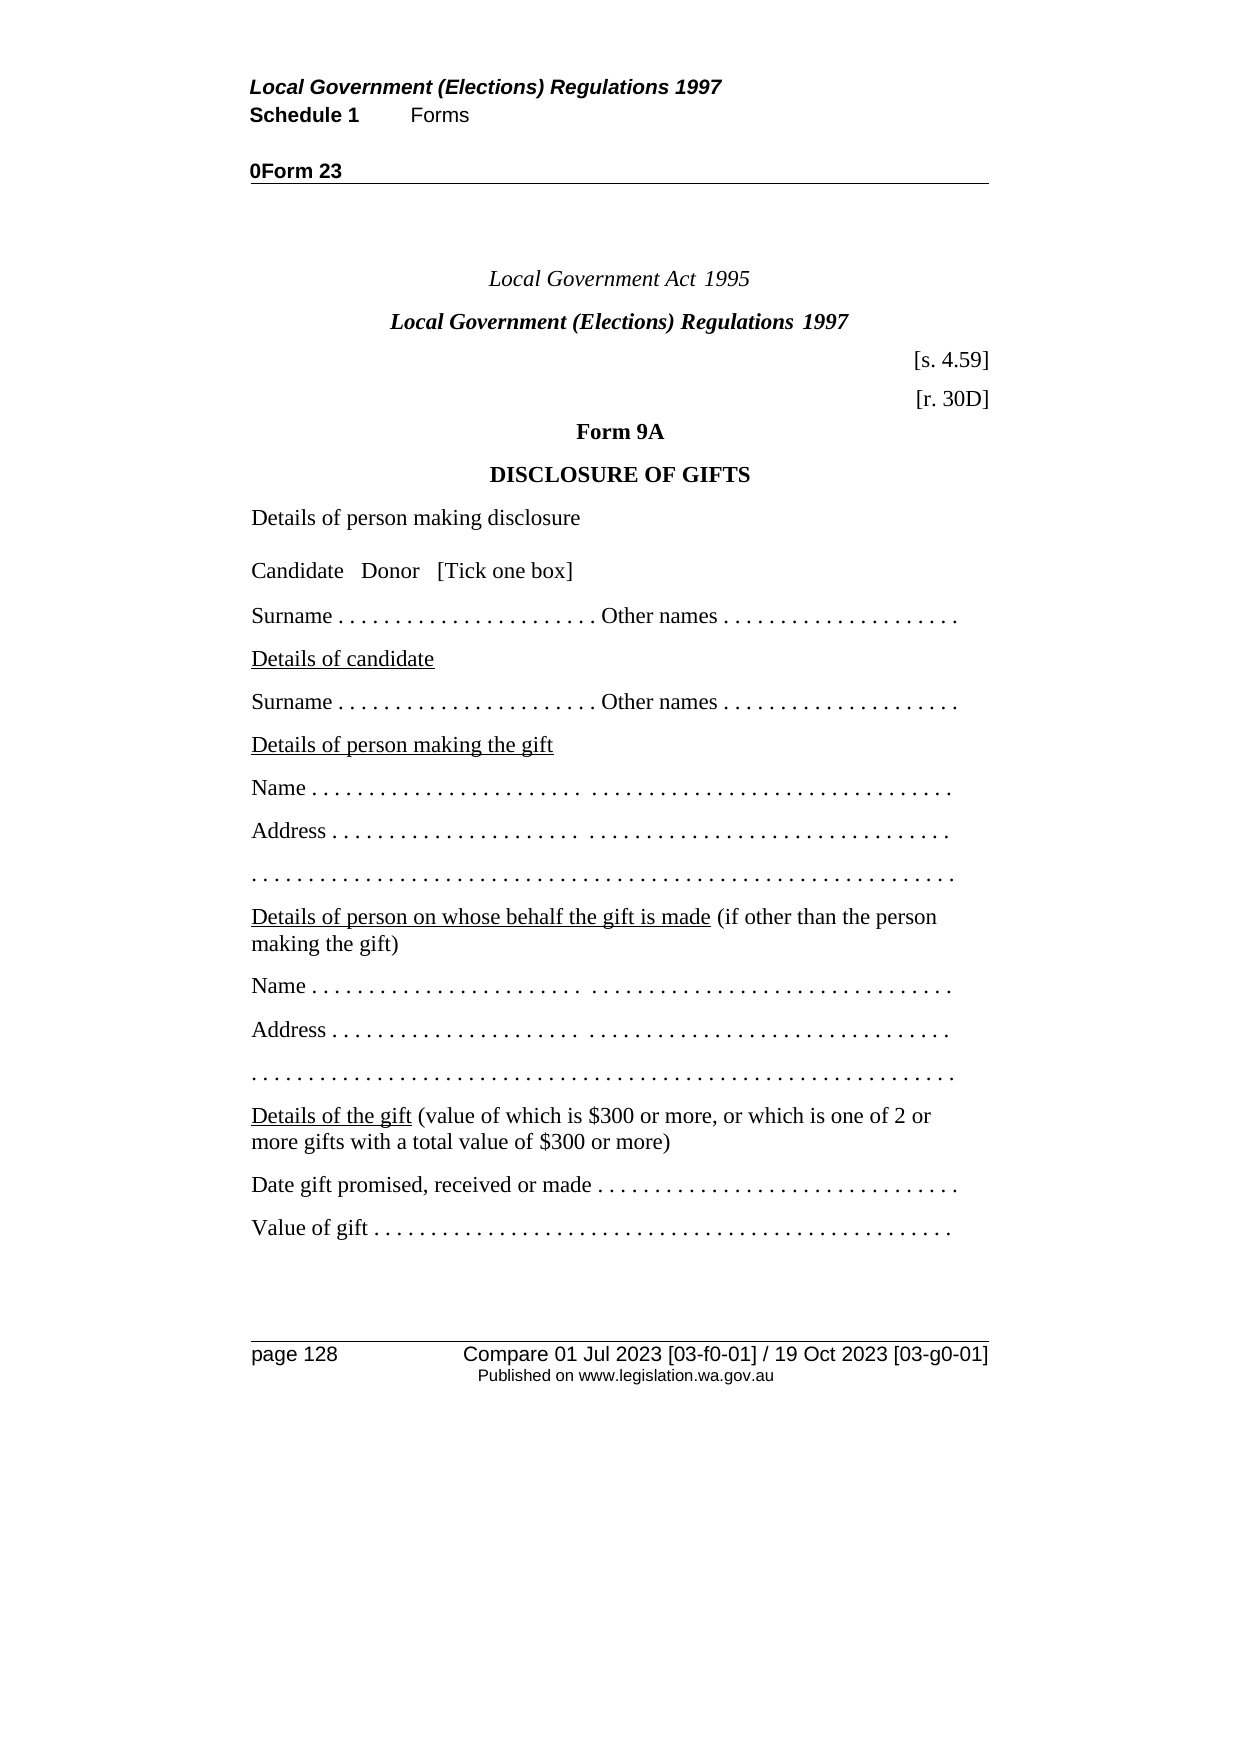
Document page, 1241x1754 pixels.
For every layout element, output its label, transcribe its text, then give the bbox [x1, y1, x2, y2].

text Details of person making the gift [251, 731, 989, 757]
text Address . . . . . . . . . . . . . . . . . . . . . . . . . . . . . . . . . . . . . . . . . . . . . . . . . . . . . . [251, 1016, 989, 1042]
text Details of candidate [251, 645, 989, 671]
subtitle Local Government (Elections) Regulations 1997 [251, 308, 989, 334]
subtitle Local Government Act 1995 [251, 265, 989, 291]
text Details of person on whose behalf the gift is made (if other than the person making the gift) [251, 903, 989, 956]
text Address . . . . . . . . . . . . . . . . . . . . . . . . . . . . . . . . . . . . . . . . . . . . . . . . . . . . . . [251, 817, 989, 843]
text [r. 30D] [251, 385, 989, 412]
text . . . . . . . . . . . . . . . . . . . . . . . . . . . . . . . . . . . . . . . . . . . . . . . . . . . . . . . . . . . . . . [251, 1059, 989, 1085]
text [s. 4.59] [251, 347, 989, 373]
text Form 9A [251, 418, 989, 444]
text Details of person making disclosure [251, 504, 989, 530]
text Surname . . . . . . . . . . . . . . . . . . . . . . . Other names . . . . . . . . . . . . . . . . . . . . . [251, 688, 989, 714]
text Candidate ⁯ Donor ⁯ [Tick one box] [251, 547, 989, 585]
text Name . . . . . . . . . . . . . . . . . . . . . . . . . . . . . . . . . . . . . . . . . . . . . . . . . . . . . . . . [251, 973, 989, 999]
text Details of the gift (value of which is $300 or more, or which is one of 2 or more gifts with a total value of $300 or more) [251, 1102, 989, 1154]
text Surname . . . . . . . . . . . . . . . . . . . . . . . Other names . . . . . . . . . . . . . . . . . . . . . [251, 602, 989, 628]
subtitle DISCLOSURE OF GIFTS [251, 461, 989, 487]
text Value of gift . . . . . . . . . . . . . . . . . . . . . . . . . . . . . . . . . . . . . . . . . . . . . . . . . . . [251, 1214, 989, 1240]
text Name . . . . . . . . . . . . . . . . . . . . . . . . . . . . . . . . . . . . . . . . . . . . . . . . . . . . . . . . [251, 774, 989, 801]
text Date gift promised, received or made . . . . . . . . . . . . . . . . . . . . . . . . . . . . . . . . [251, 1171, 989, 1197]
text . . . . . . . . . . . . . . . . . . . . . . . . . . . . . . . . . . . . . . . . . . . . . . . . . . . . . . . . . . . . . . [251, 860, 989, 887]
